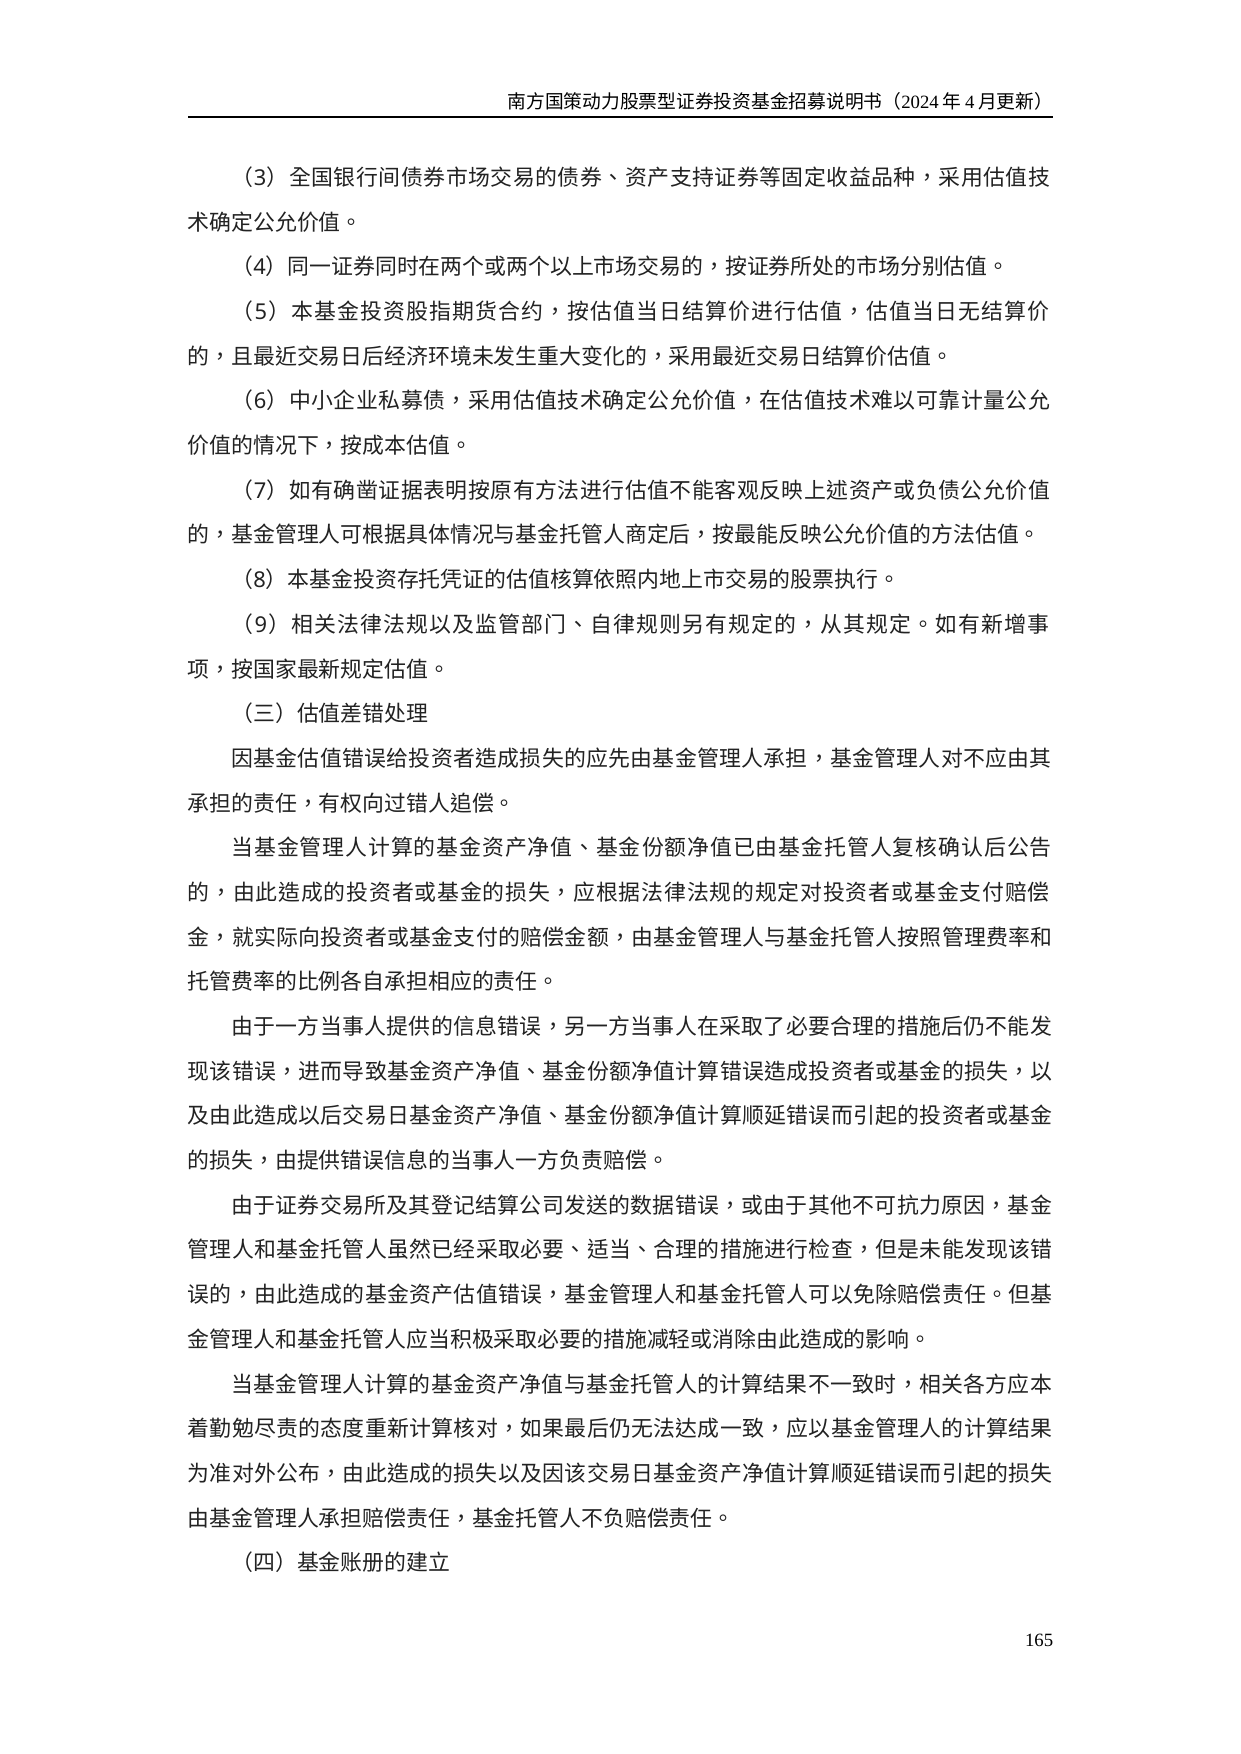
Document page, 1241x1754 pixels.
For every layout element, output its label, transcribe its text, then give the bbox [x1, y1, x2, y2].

text 当基金管理人计算的基金资产净值与基金托管人的计算结果不一致时，相关各方应本着勤勉尽责的态度重新计算核对，如果最后仍无法达成一致，应以基金管理人的计算结果为准对外公布，由此造成的损失以及因该交易日基金资产净值计算顺延错误而引起的损失由基金管理人承担赔偿责任，基金托管人不负赔偿责任。 [187, 1368, 1053, 1532]
text 当基金管理人计算的基金资产净值、基金份额净值已由基金托管人复核确认后公告的，由此造成的投资者或基金的损失，应根据法律法规的规定对投资者或基金支付赔偿金，就实际向投资者或基金支付的赔偿金额，由基金管理人与基金托管人按照管理费率和托管费率的比例各自承担相应的责任。 [187, 832, 1053, 996]
text （9）相关法律法规以及监管部门、自律规则另有规定的，从其规定。如有新增事项，按国家最新规定估值。 [187, 609, 1053, 683]
text （3）全国银行间债券市场交易的债券、资产支持证券等固定收益品种，采用估值技术确定公允价值。 [187, 162, 1053, 236]
text （三）估值差错处理 [187, 698, 1053, 728]
text 因基金估值错误给投资者造成损失的应先由基金管理人承担，基金管理人对不应由其承担的责任，有权向过错人追偿。 [187, 743, 1053, 817]
text 由于一方当事人提供的信息错误，另一方当事人在采取了必要合理的措施后仍不能发现该错误，进而导致基金资产净值、基金份额净值计算错误造成投资者或基金的损失，以及由此造成以后交易日基金资产净值、基金份额净值计算顺延错误而引起的投资者或基金的损失，由提供错误信息的当事人一方负责赔偿。 [187, 1011, 1053, 1175]
text （6）中小企业私募债，采用估值技术确定公允价值，在估值技术难以可靠计量公允价值的情况下，按成本估值。 [187, 385, 1053, 460]
text 由于证券交易所及其登记结算公司发送的数据错误，或由于其他不可抗力原因，基金管理人和基金托管人虽然已经采取必要、适当、合理的措施进行检查，但是未能发现该错误的，由此造成的基金资产估值错误，基金管理人和基金托管人可以免除赔偿责任。但基金管理人和基金托管人应当积极采取必要的措施减轻或消除由此造成的影响。 [187, 1190, 1053, 1354]
text （8）本基金投资存托凭证的估值核算依照内地上市交易的股票执行。 [187, 564, 1053, 594]
text （7）如有确凿证据表明按原有方法进行估值不能客观反映上述资产或负债公允价值的，基金管理人可根据具体情况与基金托管人商定后，按最能反映公允价值的方法估值。 [187, 475, 1053, 549]
text （5）本基金投资股指期货合约，按估值当日结算价进行估值，估值当日无结算价的，且最近交易日后经济环境未发生重大变化的，采用最近交易日结算价估值。 [187, 296, 1053, 371]
text （4）同一证券同时在两个或两个以上市场交易的，按证券所处的市场分别估值。 [187, 251, 1053, 281]
text （四）基金账册的建立 [187, 1547, 1053, 1577]
